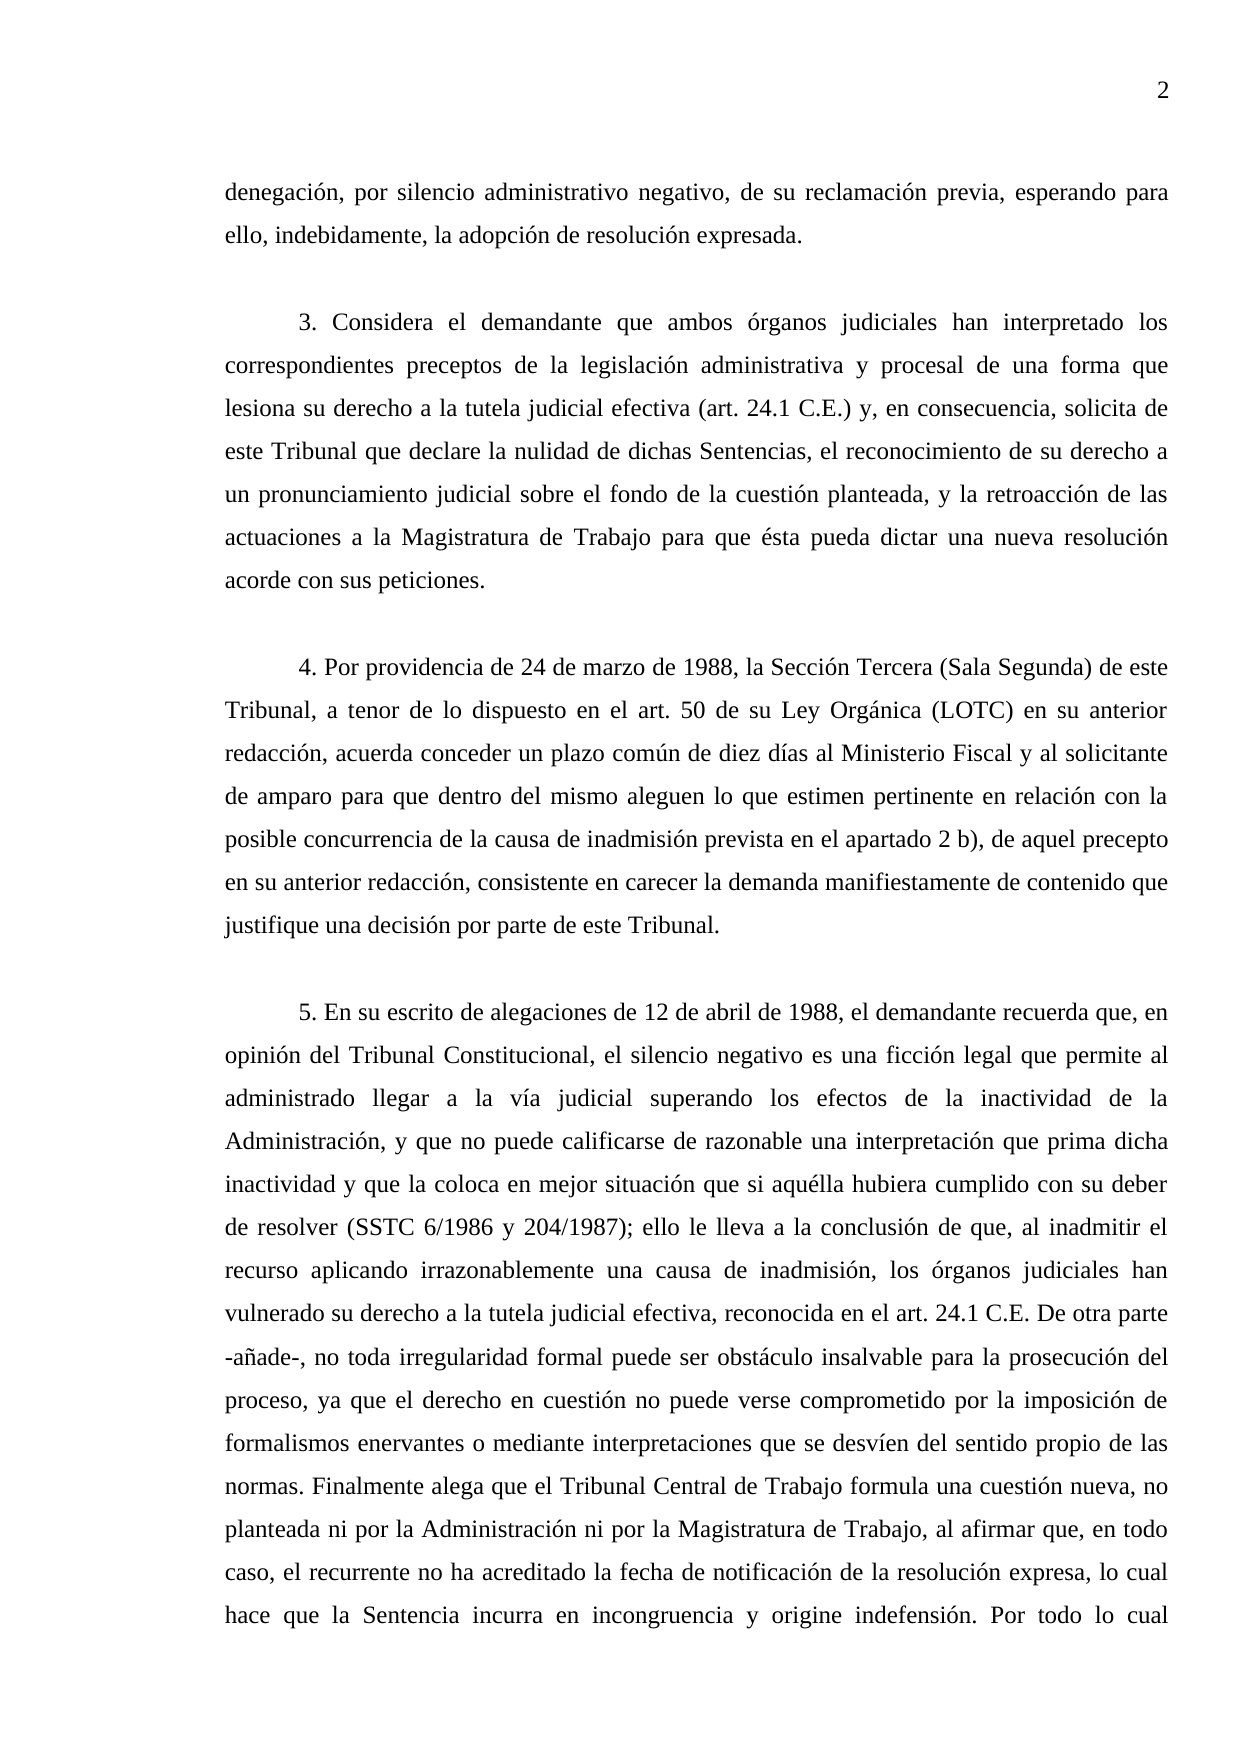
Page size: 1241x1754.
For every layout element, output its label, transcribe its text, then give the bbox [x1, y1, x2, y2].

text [224, 997, 1169, 1629]
text 3. Considera el demandante que ambos órganos judiciales han interpretado los correspondientes preceptos de la legislación administrativa y procesal de una forma que lesiona su derecho a la tutela judicial efectiva (art. 24.1 C.E.) y, en consecuencia, solicita de este Tribunal que declare la nulidad de dichas Sentencias, el reconocimiento de su derecho a un pronunciamiento judicial sobre el fondo de la cuestión planteada, y la retroacción de las actuaciones a la Magistratura de Trabajo para que ésta pueda dictar una nueva resolución acorde con sus peticiones. [224, 307, 1169, 594]
text 4. Por providencia de 24 de marzo de 1988, la Sección Tercera (Sala Segunda) de este Tribunal, a tenor de lo dispuesto en el art. 50 de su Ley Orgánica (LOTC) en su anterior redacción, acuerda conceder un plazo común de diez días al Ministerio Fiscal y al solicitante de amparo para que dentro del mismo aleguen lo que estimen pertinente en relación con la posible concurrencia de la causa de inadmisión prevista en el apartado 2 b), de aquel precepto en su anterior redacción, consistente en carecer la demanda manifiestamente de contenido que justifique una decisión por parte de este Tribunal. [224, 652, 1169, 939]
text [224, 177, 1169, 249]
